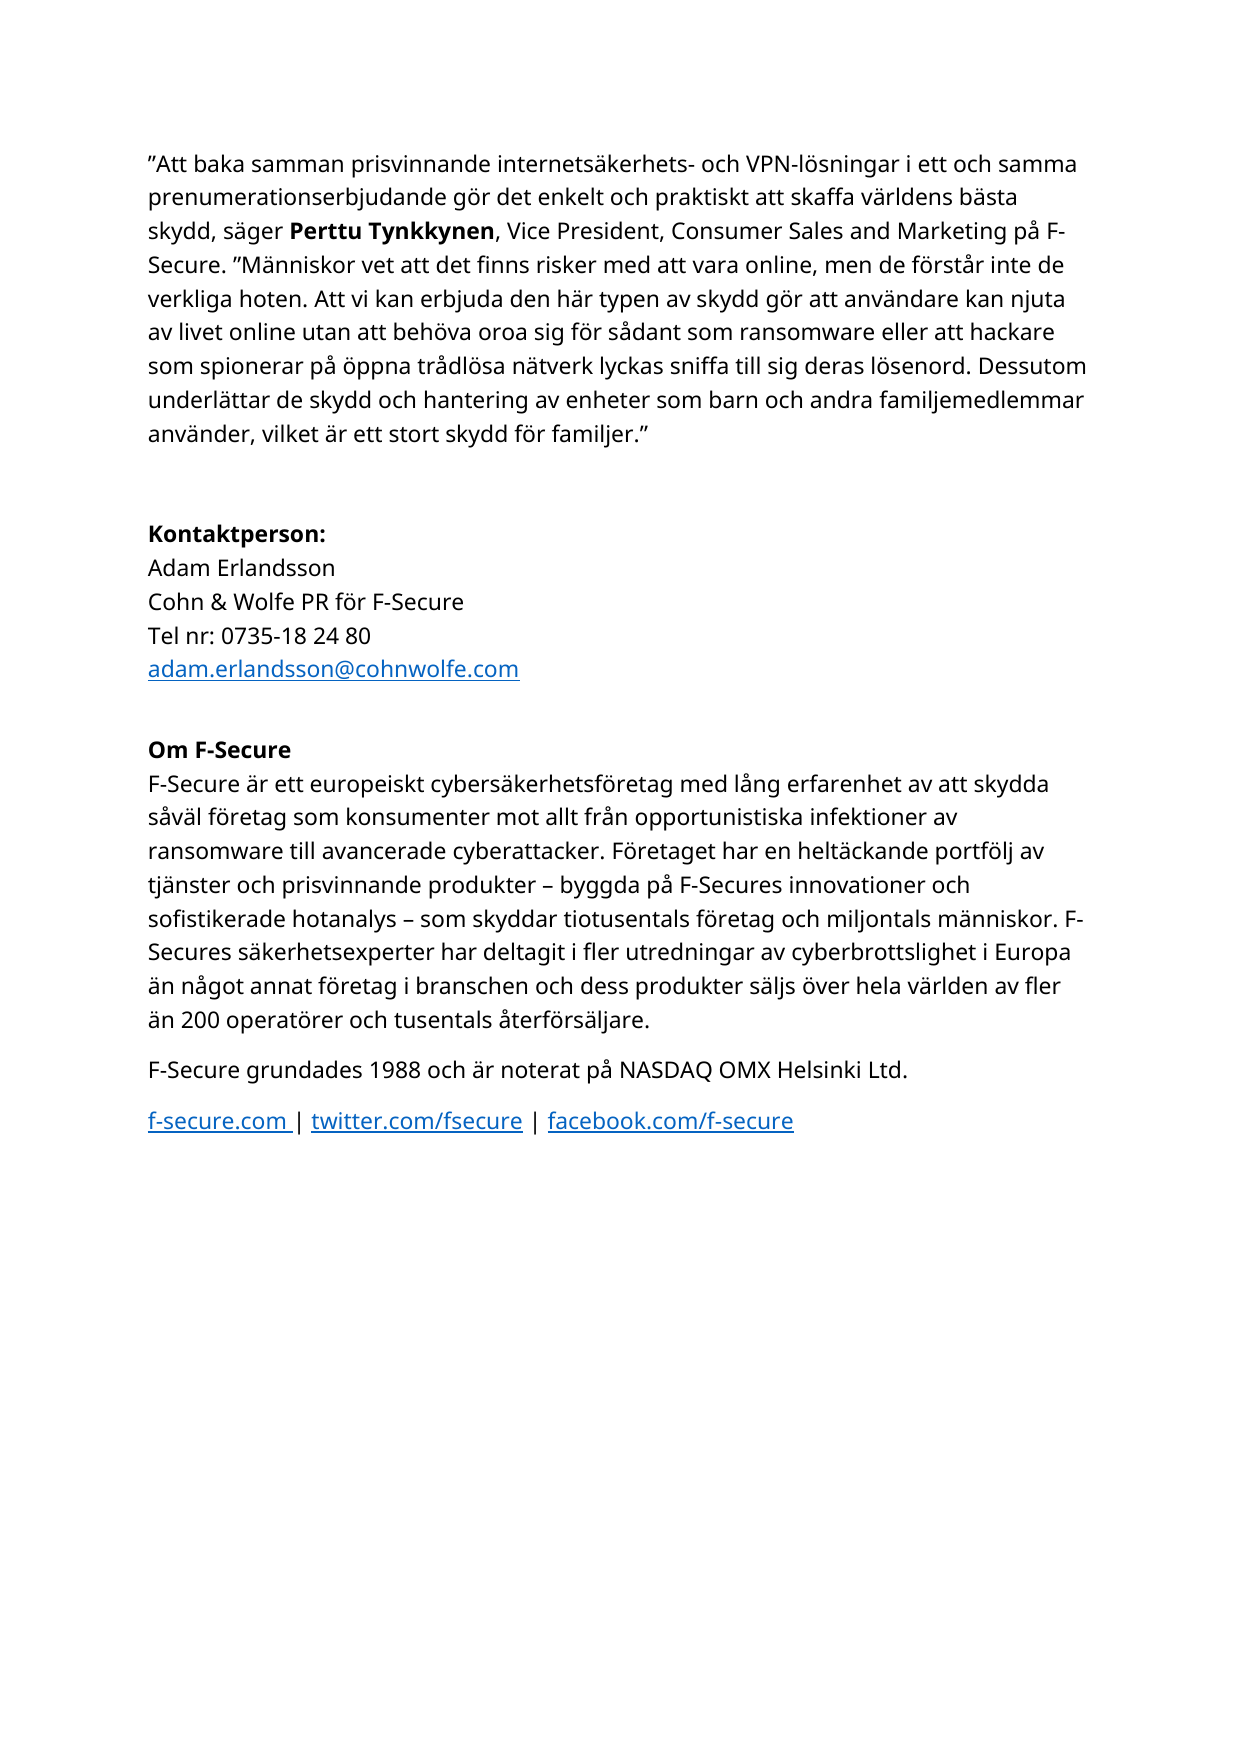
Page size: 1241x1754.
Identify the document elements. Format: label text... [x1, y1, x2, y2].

text ”Att baka samman prisvinnande internetsäkerhets- och VPN-lösningar i ett och samma prenumerationserbjudande gör det enkelt och praktiskt att skaffa världens bästa skydd, säger Perttu Tynkkynen, Vice President, Consumer Sales and Marketing på F-Secure. ”Människor vet att det finns risker med att vara online, men de förstår inte de verkliga hoten. Att vi kan erbjuda den här typen av skydd gör att användare kan njuta av livet online utan att behöva oroa sig för sådant som ransomware eller att hackare som spionerar på öppna trådlösa nätverk lyckas sniffa till sig deras lösenord. Dessutom underlättar de skydd och hantering av enheter som barn och andra familjemedlemmar använder, vilket är ett stort skydd för familjer.” [148, 148, 1093, 449]
text f-secure.com | twitter.com/fsecure | facebook.com/f-secure [148, 1104, 1093, 1136]
text Om F-Secure F-Secure är ett europeiskt cybersäkerhetsföretag med lång erfarenhet av att skydda såväl företag som konsumenter mot allt från opportunistiska infektioner av ransomware till avancerade cyberattacker. Företaget har en heltäckande portfölj av tjänster och prisvinnande produkter – byggda på F-Secures innovationer och sofistikerade hotanalys – som skyddar tiotusentals företag och miljontals människor. F-Secures säkerhetsexperter har deltagit i fler utredningar av cyberbrottslighet i Europa än något annat företag i branschen och dess produkter säljs över hela världen av fler än 200 operatörer och tusentals återförsäljare. [148, 734, 1093, 1035]
text Kontaktperson: Adam Erlandsson Cohn & Wolfe PR för F-Secure Tel nr: 0735-18 24 80 adam.erlandsson@cohnwolfe.com [148, 518, 1093, 715]
text F-Secure grundades 1988 och är noterat på NASDAQ OMX Helsinki Ltd. [148, 1054, 1093, 1085]
